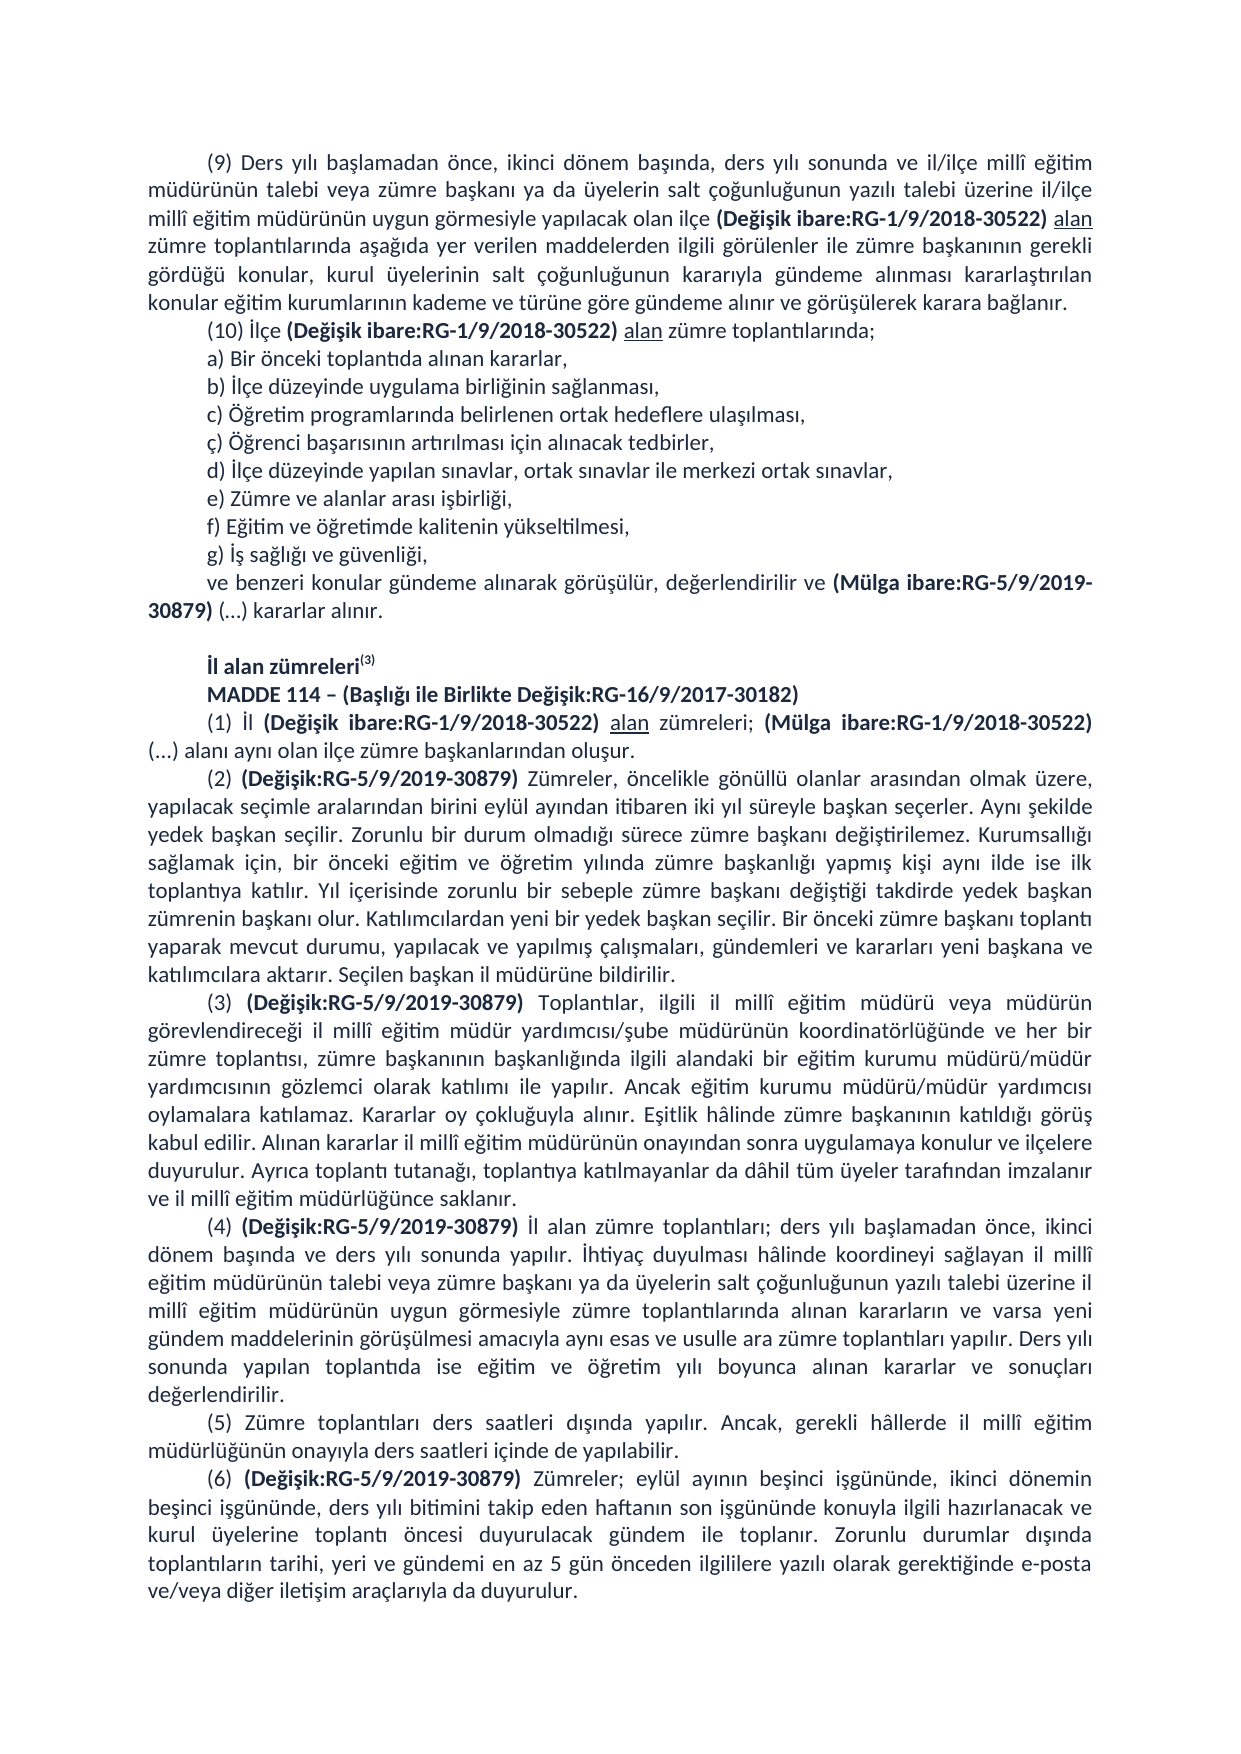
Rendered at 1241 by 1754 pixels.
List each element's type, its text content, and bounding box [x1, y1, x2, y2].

text ç) Öğrenci başarısının artırılması için alınacak tedbirler, [148, 428, 1093, 456]
text g) İş sağlığı ve güvenliği, [148, 540, 1093, 568]
text (3) (Değişik:RG-5/9/2019-30879) Toplantılar, ilgili il millî eğitim müdürü veya müdürün görevlendireceği il millî eğitim müdür yardımcısı/şube müdürünün koordinatörlüğünde ve her bir zümre toplantısı, zümre başkanının başkanlığında ilgili alandaki bir eğitim kurumu müdürü/müdür yardımcısının gözlemci olarak katılımı ile yapılır. Ancak eğitim kurumu müdürü/müdür yardımcısı oylamalara katılamaz. Kararlar oy çokluğuyla alınır. Eşitlik hâlinde zümre başkanının katıldığı görüş kabul edilir. Alınan kararlar il millî eğitim müdürünün onayından sonra uygulamaya konulur ve ilçelere duyurulur. Ayrıca toplantı tutanağı, toplantıya katılmayanlar da dâhil tüm üyeler tarafından imzalanır ve il millî eğitim müdürlüğünce saklanır. [148, 988, 1093, 1212]
text MADDE 114 – (Başlığı ile Birlikte Değişik:RG-16/9/2017-30182) [148, 680, 1093, 708]
text c) Öğretim programlarında belirlenen ortak hedeflere ulaşılması, [148, 400, 1093, 428]
text İl alan zümreleri(3) [148, 652, 1093, 680]
text ve benzeri konular gündeme alınarak görüşülür, değerlendirilir ve (Mülga ibare:RG-5/9/2019-30879) (…) kararlar alınır. [148, 568, 1093, 624]
text b) İlçe düzeyinde uygulama birliğinin sağlanması, [148, 372, 1093, 400]
text (9) Ders yılı başlamadan önce, ikinci dönem başında, ders yılı sonunda ve il/ilçe millî eğitim müdürünün talebi veya zümre başkanı ya da üyelerin salt çoğunluğunun yazılı talebi üzerine il/ilçe millî eğitim müdürünün uygun görmesiyle yapılacak olan ilçe (Değişik ibare:RG-1/9/2018-30522) alan zümre toplantılarında aşağıda yer verilen maddelerden ilgili görülenler ile zümre başkanının gerekli gördüğü konular, kurul üyelerinin salt çoğunluğunun kararıyla gündeme alınması kararlaştırılan konular eğitim kurumlarının kademe ve türüne göre gündeme alınır ve görüşülerek karara bağlanır. [148, 148, 1093, 316]
text (6) (Değişik:RG-5/9/2019-30879) Zümreler; eylül ayının beşinci işgününde, ikinci dönemin beşinci işgününde, ders yılı bitimini takip eden haftanın son işgününde konuyla ilgili hazırlanacak ve kurul üyelerine toplantı öncesi duyurulacak gündem ile toplanır. Zorunlu durumlar dışında toplantıların tarihi, yeri ve gündemi en az 5 gün önceden ilgililere yazılı olarak gerektiğinde e-posta ve/veya diğer iletişim araçlarıyla da duyurulur. [148, 1464, 1093, 1605]
text (5) Zümre toplantıları ders saatleri dışında yapılır. Ancak, gerekli hâllerde il millî eğitim müdürlüğünün onayıyla ders saatleri içinde de yapılabilir. [148, 1408, 1093, 1464]
text (1) İl (Değişik ibare:RG-1/9/2018-30522) alan zümreleri; (Mülga ibare:RG-1/9/2018-30522) (...) alanı aynı olan ilçe zümre başkanlarından oluşur. [148, 708, 1093, 764]
text f) Eğitim ve öğretimde kalitenin yükseltilmesi, [148, 512, 1093, 540]
text (4) (Değişik:RG-5/9/2019-30879) İl alan zümre toplantıları; ders yılı başlamadan önce, ikinci dönem başında ve ders yılı sonunda yapılır. İhtiyaç duyulması hâlinde koordineyi sağlayan il millî eğitim müdürünün talebi veya zümre başkanı ya da üyelerin salt çoğunluğunun yazılı talebi üzerine il millî eğitim müdürünün uygun görmesiyle zümre toplantılarında alınan kararların ve varsa yeni gündem maddelerinin görüşülmesi amacıyla aynı esas ve usulle ara zümre toplantıları yapılır. Ders yılı sonunda yapılan toplantıda ise eğitim ve öğretim yılı boyunca alınan kararlar ve sonuçları değerlendirilir. [148, 1212, 1093, 1408]
text d) İlçe düzeyinde yapılan sınavlar, ortak sınavlar ile merkezi ortak sınavlar, [148, 456, 1093, 484]
text a) Bir önceki toplantıda alınan kararlar, [148, 344, 1093, 372]
text (10) İlçe (Değişik ibare:RG-1/9/2018-30522) alan zümre toplantılarında; [148, 316, 1093, 344]
text e) Zümre ve alanlar arası işbirliği, [148, 484, 1093, 512]
text (2) (Değişik:RG-5/9/2019-30879) Zümreler, öncelikle gönüllü olanlar arasından olmak üzere, yapılacak seçimle aralarından birini eylül ayından itibaren iki yıl süreyle başkan seçerler. Aynı şekilde yedek başkan seçilir. Zorunlu bir durum olmadığı sürece zümre başkanı değiştirilemez. Kurumsallığı sağlamak için, bir önceki eğitim ve öğretim yılında zümre başkanlığı yapmış kişi aynı ilde ise ilk toplantıya katılır. Yıl içerisinde zorunlu bir sebeple zümre başkanı değiştiği takdirde yedek başkan zümrenin başkanı olur. Katılımcılardan yeni bir yedek başkan seçilir. Bir önceki zümre başkanı toplantı yaparak mevcut durumu, yapılacak ve yapılmış çalışmaları, gündemleri ve kararları yeni başkana ve katılımcılara aktarır. Seçilen başkan il müdürüne bildirilir. [148, 764, 1093, 988]
